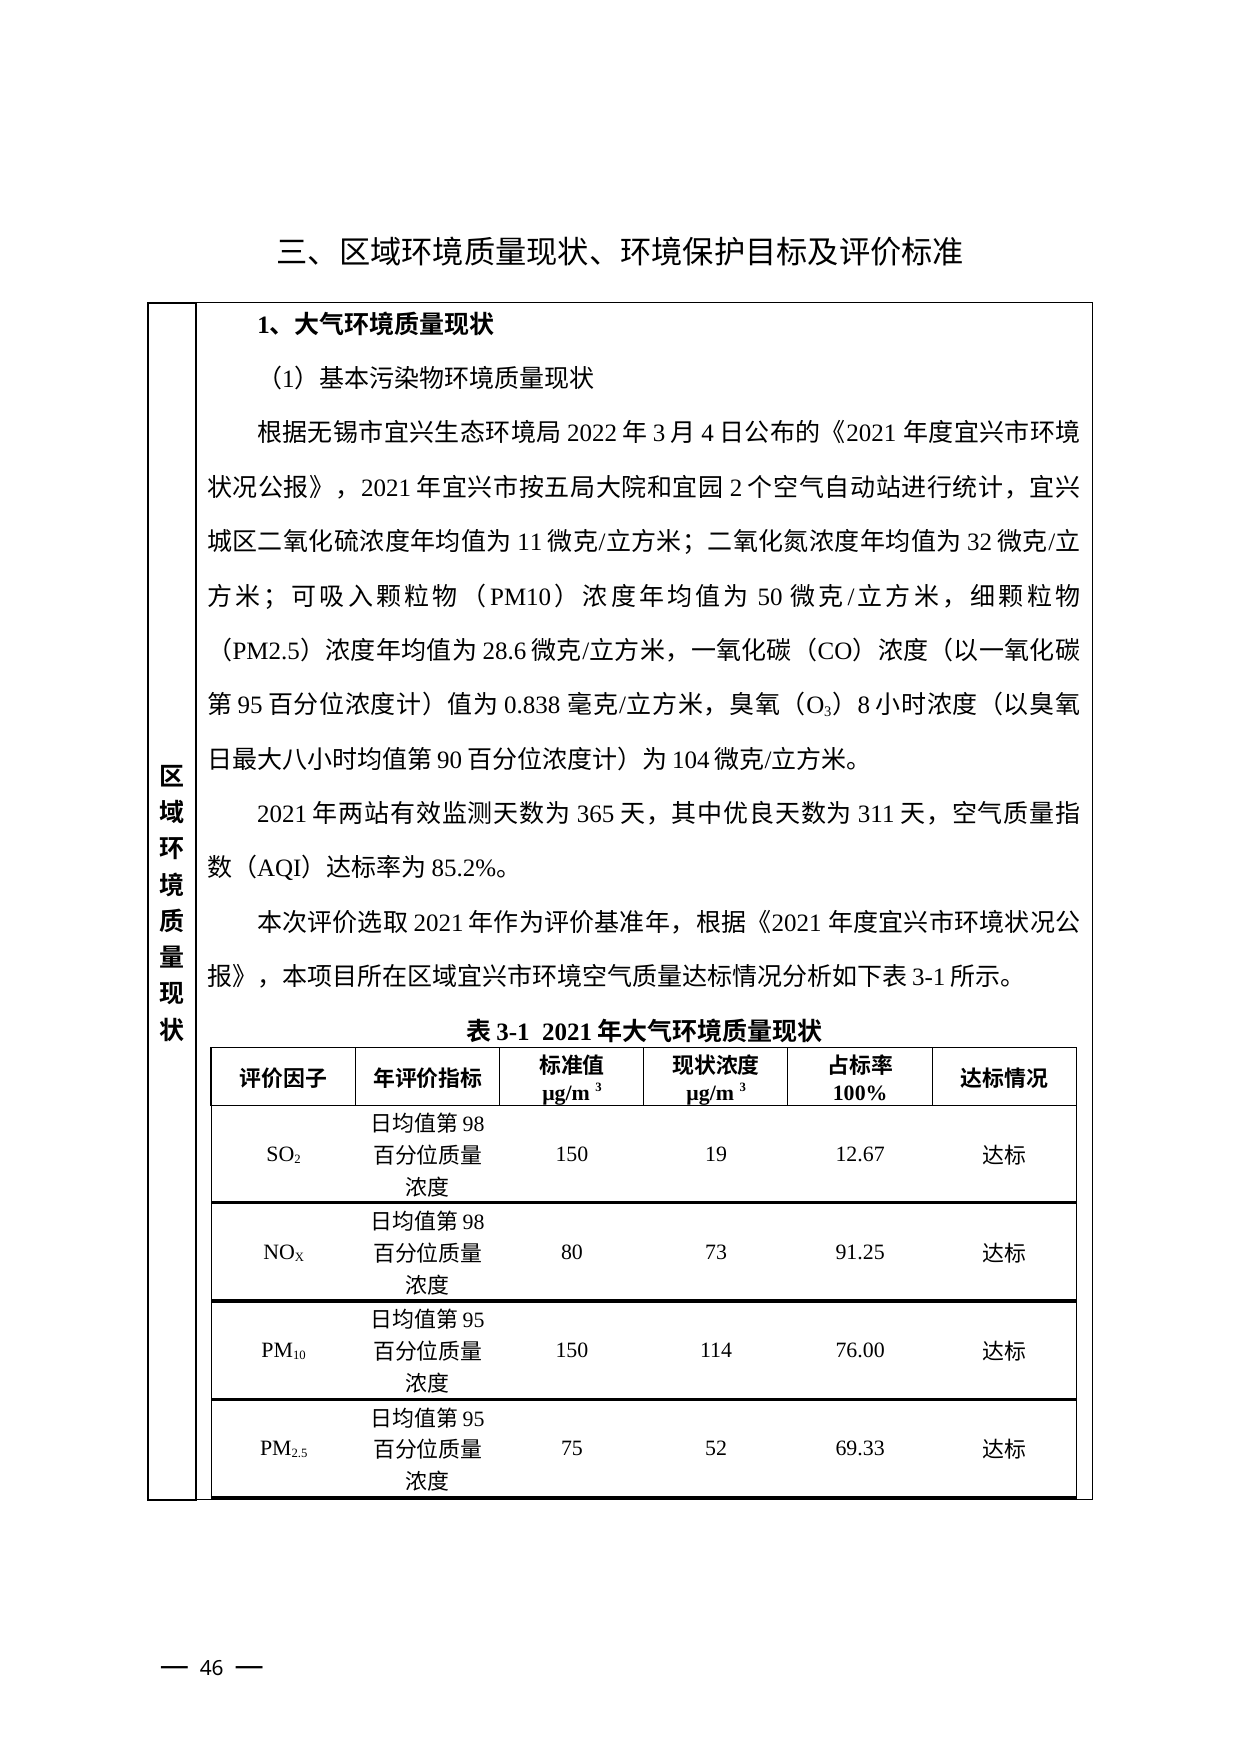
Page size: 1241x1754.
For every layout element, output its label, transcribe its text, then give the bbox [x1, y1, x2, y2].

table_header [197, 303, 1092, 1499]
table_header 区域 环境 质量 现状 [149, 304, 195, 1499]
text 三、区域环境质量现状、环境保护目标及评价标准 [159, 228, 1081, 273]
